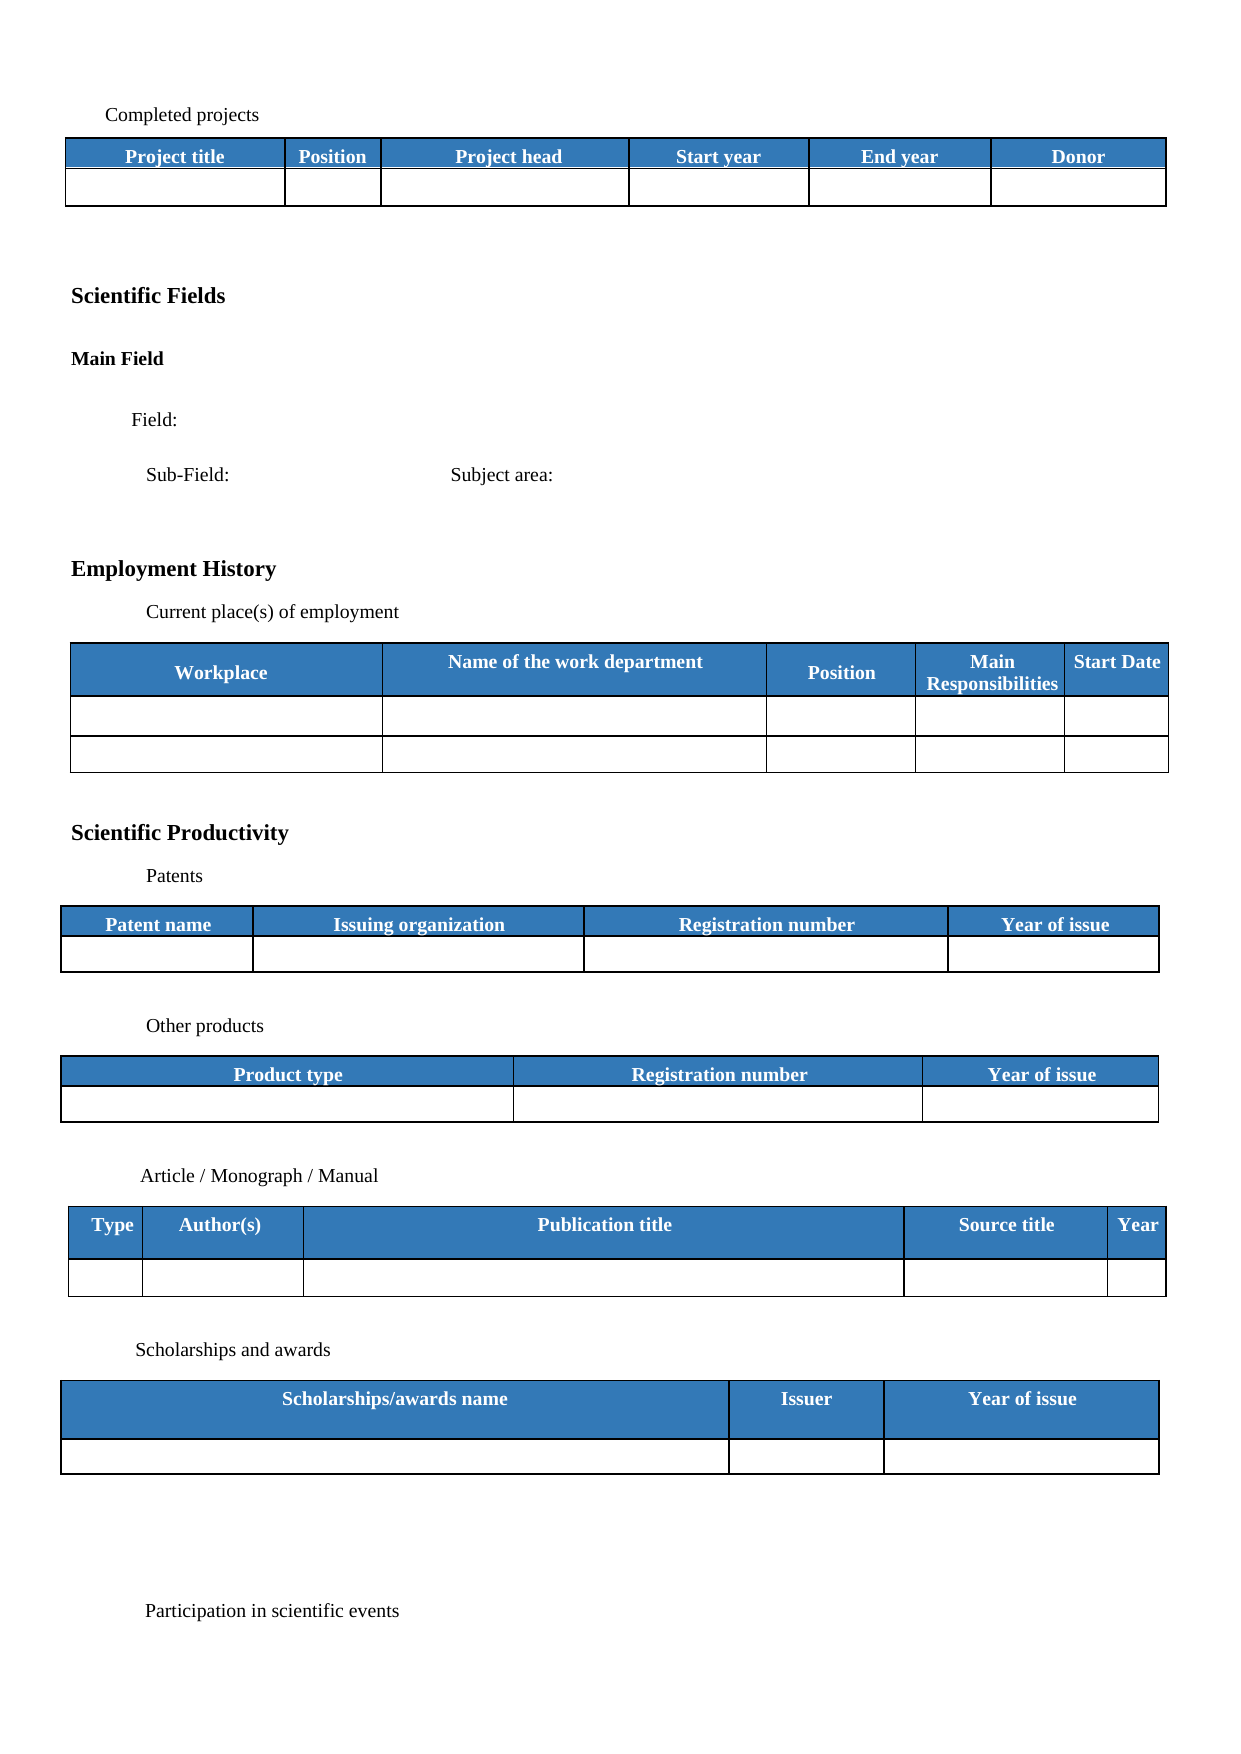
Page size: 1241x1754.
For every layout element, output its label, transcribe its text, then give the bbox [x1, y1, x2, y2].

table_header Registration number [514, 1057, 922, 1085]
table_header Author(s) [143, 1207, 303, 1258]
table_header Position [286, 139, 380, 167]
table_header Start year [630, 139, 808, 167]
text Participation in scientific events [71, 1599, 1086, 1621]
table_cell [992, 169, 1165, 205]
table_cell [767, 697, 915, 735]
text Patents [71, 864, 1086, 886]
table_cell [71, 737, 382, 772]
text Field: [131, 407, 1086, 430]
table_cell [383, 697, 766, 735]
text Completed projects [105, 103, 1086, 126]
subtitle Scientific Fields [71, 282, 1086, 308]
table_header Year of issue [923, 1057, 1158, 1085]
table_cell [1065, 697, 1168, 735]
table_cell [382, 169, 628, 205]
table_cell [885, 1440, 1158, 1473]
table_cell [630, 169, 808, 205]
table_header Issuer [730, 1381, 883, 1438]
table_cell [905, 1260, 1107, 1296]
text Current place(s) of employment [71, 600, 1086, 623]
table_header End year [810, 139, 990, 167]
table_header Scholarships/awards name [62, 1381, 728, 1438]
table_cell [1108, 1260, 1165, 1296]
text Scientific Productivity [71, 818, 1086, 845]
table_cell [923, 1087, 1158, 1121]
table_header Issuing organization [254, 907, 583, 935]
table_header Registration number [585, 907, 947, 935]
table_header Publication title [304, 1207, 903, 1258]
table_cell [143, 1260, 303, 1296]
text Article / Monograph / Manual [71, 1164, 1086, 1187]
table_header Type [69, 1207, 142, 1258]
table_header Main Responsibilities [916, 644, 1064, 695]
table_cell [585, 937, 947, 971]
table_cell [949, 937, 1158, 971]
table_header Year [1108, 1207, 1165, 1258]
table_cell [62, 1440, 728, 1473]
table_cell [767, 737, 915, 772]
table_cell [730, 1440, 883, 1473]
table_header Project head [382, 139, 628, 167]
table_header Patent name [62, 907, 252, 935]
table_header Year of issue [949, 907, 1158, 935]
text Sub-Field: Subject area: [71, 463, 1086, 486]
text Employment History [71, 555, 1086, 582]
table_header Product type [62, 1057, 513, 1085]
table_header Source title [905, 1207, 1107, 1258]
table_header Year of issue [885, 1381, 1158, 1438]
table_cell [383, 737, 766, 772]
table_cell [286, 169, 380, 205]
table_header Donor [992, 139, 1165, 167]
table_cell [62, 937, 252, 971]
table_cell [916, 697, 1064, 735]
table_cell [71, 697, 382, 735]
table_cell [66, 169, 284, 205]
table_cell [514, 1087, 922, 1121]
table_header Start Date [1065, 644, 1168, 695]
text Main Field [71, 347, 1086, 370]
table_header Workplace [71, 644, 382, 695]
table_cell [1065, 737, 1168, 772]
table_cell [916, 737, 1064, 772]
table_cell [304, 1260, 903, 1296]
table_header Project title [66, 139, 284, 167]
table_cell [62, 1087, 513, 1121]
text Other products [71, 1014, 1086, 1037]
table_header Name of the work department [383, 644, 766, 695]
table_header Position [767, 644, 915, 695]
table_cell [810, 169, 990, 205]
text Scholarships and awards [71, 1338, 1086, 1361]
table_cell [254, 937, 583, 971]
table_cell [69, 1260, 142, 1296]
